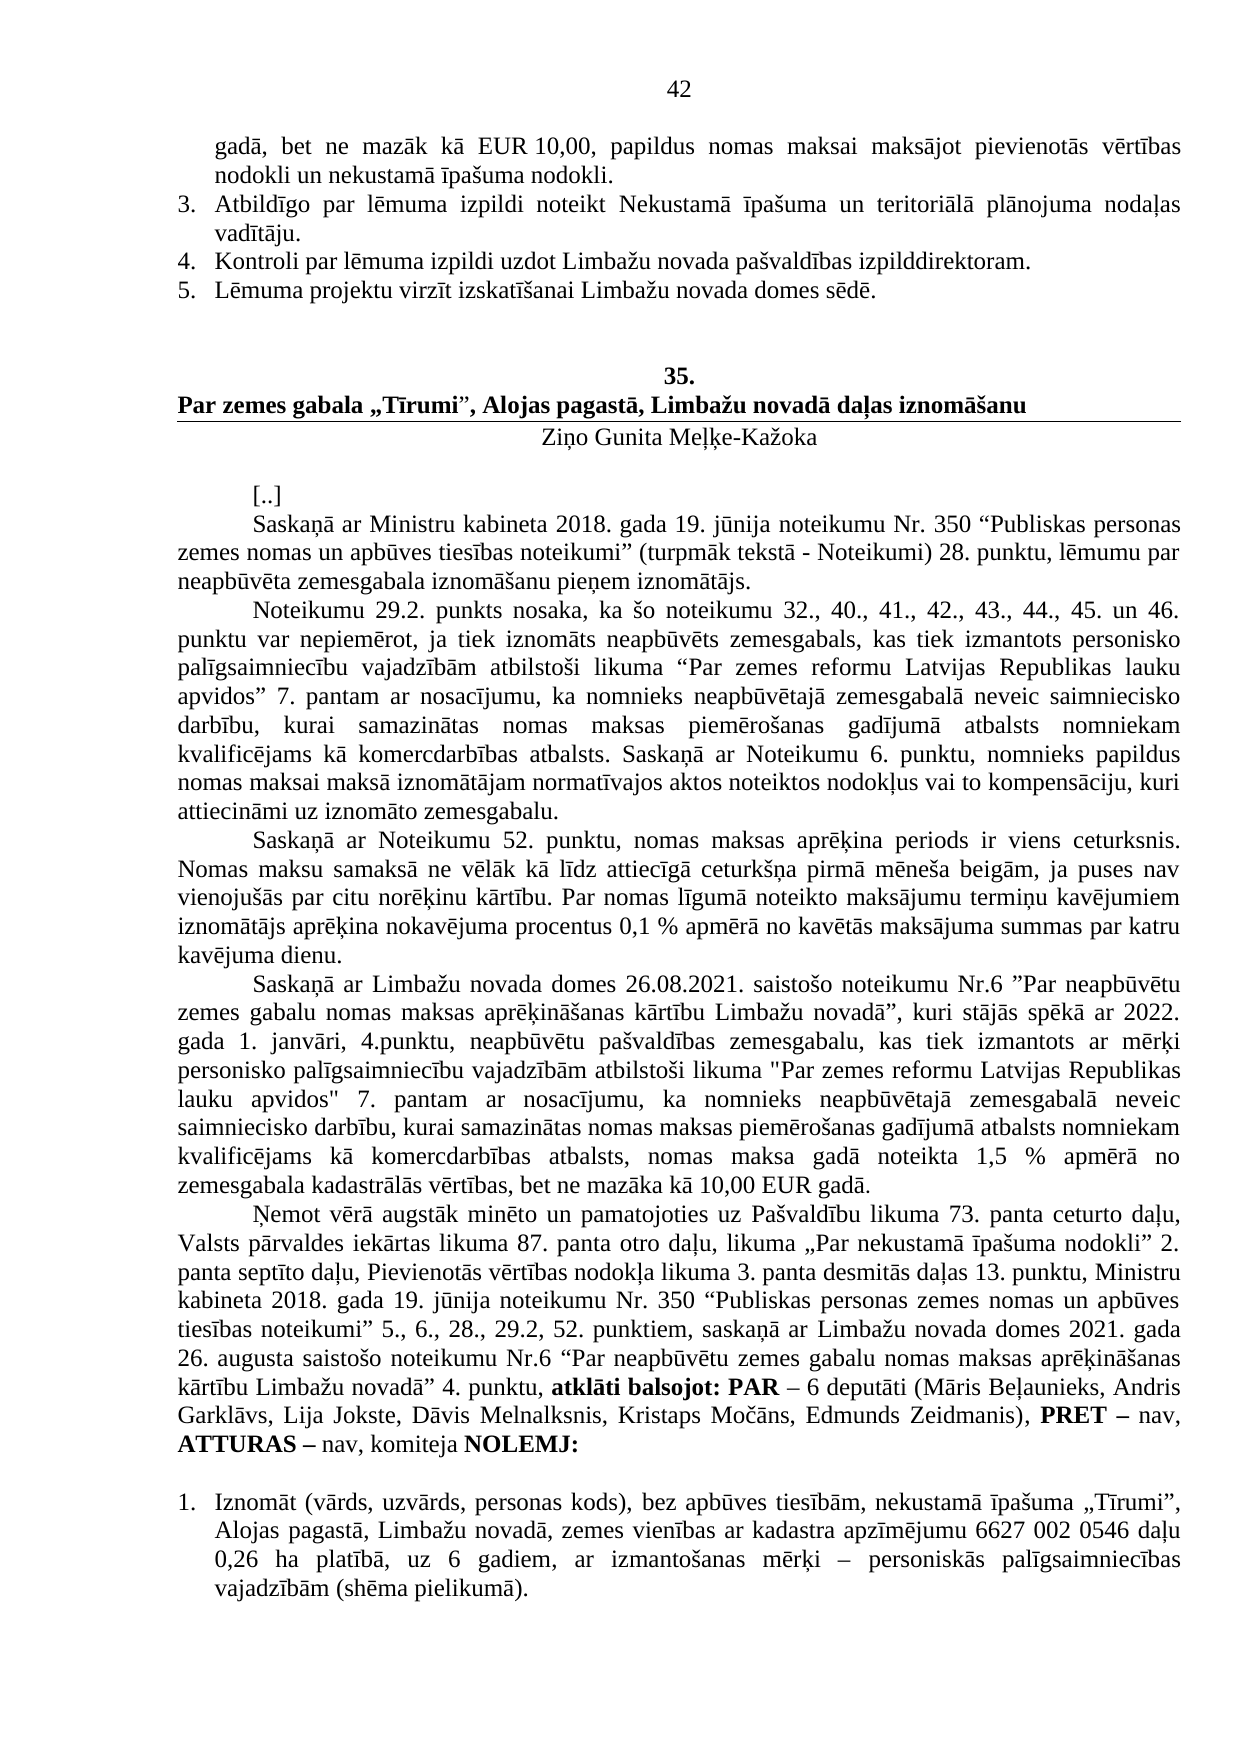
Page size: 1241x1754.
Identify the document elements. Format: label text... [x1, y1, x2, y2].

text Saskaņā ar Noteikumu 52. punktu, nomas maksas aprēķina periods ir viens ceturksnis. Nomas maksu samaksā ne vēlāk kā līdz attiecīgā ceturkšņa pirmā mēneša beigām, ja puses nav vienojušās par citu norēķinu kārtību. Par nomas līgumā noteikto maksājumu termiņu kavējumiem iznomātājs aprēķina nokavējuma procentus 0,1 % apmērā no kavētās maksājuma summas par katru kavējuma dienu. [177, 825, 1181, 969]
text Par zemes gabala „Tīrumi”, Alojas pagastā, Limbažu novadā daļas iznomāšanu [177, 390, 1181, 421]
text 35. [177, 361, 1181, 390]
text Saskaņā ar Ministru kabineta 2018. gada 19. jūnija noteikumu Nr. 350 “Publiskas personas zemes nomas un apbūves tiesības noteikumi” (turpmāk tekstā - Noteikumi) 28. punktu, lēmumu par neapbūvēta zemesgabala iznomāšanu pieņem iznomātājs. [177, 509, 1181, 595]
list Iznomāt (vārds, uzvārds, personas kods), bez apbūves tiesībām, nekustamā īpašuma „Tīrumi”, Alojas pagastā, Limbažu novadā, zemes vienības ar kadastra apzīmējumu 6627 002 0546 daļu 0,26 ha platībā, uz 6 gadiem, ar izmantošanas mērķi – personiskās palīgsaimniecības vajadzībām (shēma pielikumā). [177, 1487, 1181, 1602]
text Saskaņā ar Limbažu novada domes 26.08.2021. saistošo noteikumu Nr.6 ”Par neapbūvētu zemes gabalu nomas maksas aprēķināšanas kārtību Limbažu novadā”, kuri stājās spēkā ar 2022. gada 1. janvāri, 4.punktu, neapbūvētu pašvaldības zemesgabalu, kas tiek izmantots ar mērķi personisko palīgsaimniecību vajadzībām atbilstoši likuma "Par zemes reformu Latvijas Republikas lauku apvidos" 7. pantam ar nosacījumu, ka nomnieks neapbūvētajā zemesgabalā neveic saimniecisko darbību, kurai samazinātas nomas maksas piemērošanas gadījumā atbalsts nomniekam kvalificējams kā komercdarbības atbalsts, nomas maksa gadā noteikta 1,5 % apmērā no zemesgabala kadastrālās vērtības, bet ne mazāka kā 10,00 EUR gadā. [177, 969, 1181, 1199]
text Ņemot vērā augstāk minēto un pamatojoties uz Pašvaldību likuma 73. panta ceturto daļu, Valsts pārvaldes iekārtas likuma 87. panta otro daļu, likuma „Par nekustamā īpašuma nodokli” 2. panta septīto daļu, Pievienotās vērtības nodokļa likuma 3. panta desmitās daļas 13. punktu, Ministru kabineta 2018. gada 19. jūnija noteikumu Nr. 350 “Publiskas personas zemes nomas un apbūves tiesības noteikumi” 5., 6., 28., 29.2, 52. punktiem, saskaņā ar Limbažu novada domes 2021. gada 26. augusta saistošo noteikumu Nr.6 “Par neapbūvētu zemes gabalu nomas maksas aprēķināšanas kārtību Limbažu novadā” 4. punktu, atklāti balsojot: PAR – 6 deputāti (Māris Beļaunieks, Andris Garklāvs, Lija Jokste, Dāvis Melnalksnis, Kristaps Močāns, Edmunds Zeidmanis), PRET – nav, ATTURAS – nav, komiteja NOLEMJ: [177, 1199, 1181, 1458]
text [..] [177, 480, 1181, 509]
list Kontroli par lēmuma izpildi uzdot Limbažu novada pašvaldības izpilddirektoram. [177, 246, 1181, 275]
text Ziņo Gunita Meļķe-Kažoka [177, 422, 1181, 451]
list Lēmuma projektu virzīt izskatīšanai Limbažu novada domes sēdē. [177, 275, 1181, 304]
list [177, 131, 1181, 189]
list Atbildīgo par lēmuma izpildi noteikt Nekustamā īpašuma un teritoriālā plānojuma nodaļas vadītāju. [177, 189, 1181, 246]
text Noteikumu 29.2. punkts nosaka, ka šo noteikumu 32., 40., 41., 42., 43., 44., 45. un 46. punktu var nepiemērot, ja tiek iznomāts neapbūvēts zemesgabals, kas tiek izmantots personisko palīgsaimniecību vajadzībām atbilstoši likuma “Par zemes reformu Latvijas Republikas lauku apvidos” 7. pantam ar nosacījumu, ka nomnieks neapbūvētajā zemesgabalā neveic saimniecisko darbību, kurai samazinātas nomas maksas piemērošanas gadījumā atbalsts nomniekam kvalificējams kā komercdarbības atbalsts. Saskaņā ar Noteikumu 6. punktu, nomnieks papildus nomas maksai maksā iznomātājam normatīvajos aktos noteiktos nodokļus vai to kompensāciju, kuri attiecināmi uz iznomāto zemesgabalu. [177, 595, 1181, 825]
